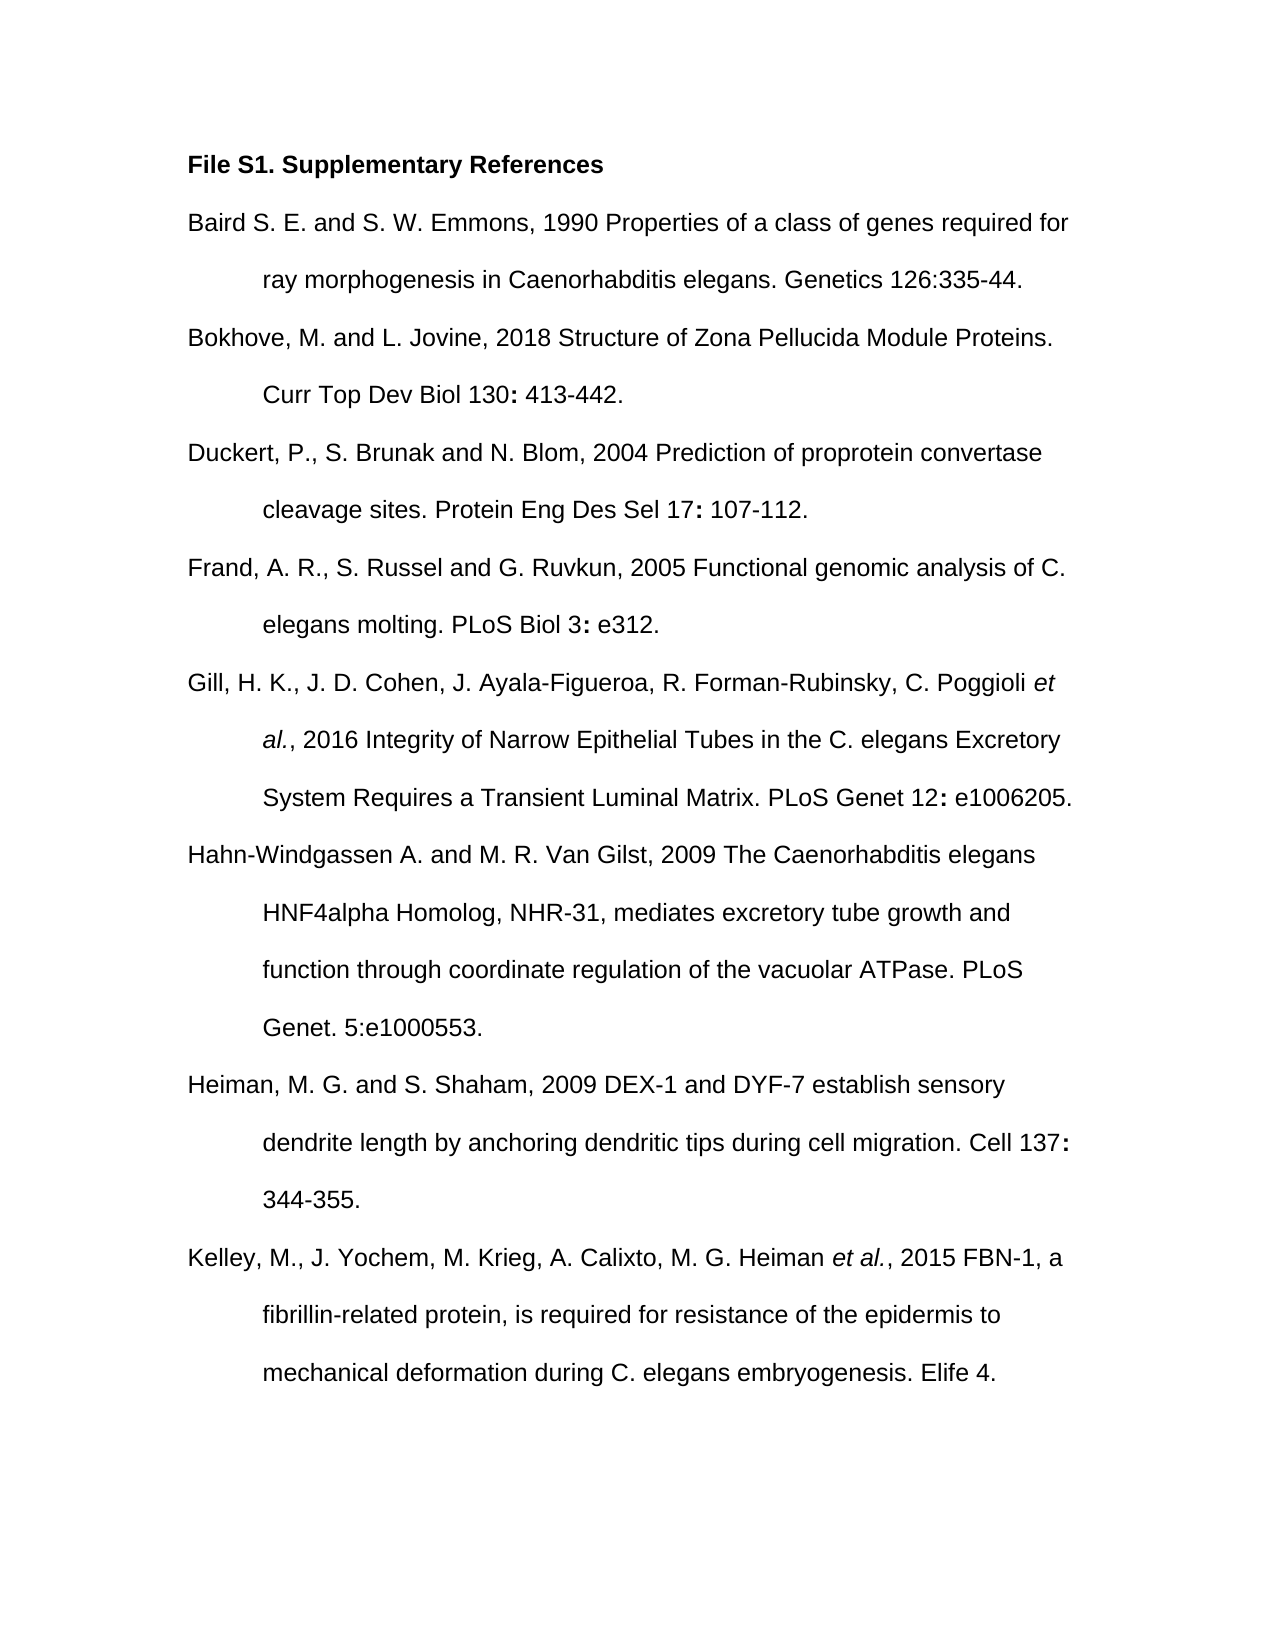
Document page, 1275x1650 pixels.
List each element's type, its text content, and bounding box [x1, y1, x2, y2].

text Baird S. E. and S. W. Emmons, 1990 Properties of a class of genes required for ray morphogenesis in Caenorhabditis elegans. Genetics 126:335-44. [187, 207, 1087, 294]
text File S1. Supplementary References [187, 150, 1087, 179]
text Frand, A. R., S. Russel and G. Ruvkun, 2005 Functional genomic analysis of C. elegans molting. PLoS Biol 3: e312. [187, 552, 1087, 639]
text Hahn-Windgassen A. and M. R. Van Gilst, 2009 The Caenorhabditis elegans HNF4alpha Homolog, NHR-31, mediates excretory tube growth and function through coordinate regulation of the vacuolar ATPase. PLoS Genet. 5:e1000553. [187, 840, 1087, 1041]
text Kelley, M., J. Yochem, M. Krieg, A. Calixto, M. G. Heiman et al., 2015 FBN-1, a fibrillin-related protein, is required for resistance of the epidermis to mechanical deformation during C. elegans embryogenesis. Elife 4. [187, 1242, 1087, 1386]
text Gill, H. K., J. D. Cohen, J. Ayala-Figueroa, R. Forman-Rubinsky, C. Poggioli et al., 2016 Integrity of Narrow Epithelial Tubes in the C. elegans Excretory System Requires a Transient Luminal Matrix. PLoS Genet 12: e1006205. [187, 667, 1087, 811]
text Heiman, M. G. and S. Shaham, 2009 DEX-1 and DYF-7 establish sensory dendrite length by anchoring dendritic tips during cell migration. Cell 137: 344-355. [187, 1070, 1087, 1214]
text Duckert, P., S. Brunak and N. Blom, 2004 Prediction of proprotein convertase cleavage sites. Protein Eng Des Sel 17: 107-112. [187, 437, 1087, 524]
text Bokhove, M. and L. Jovine, 2018 Structure of Zona Pellucida Module Proteins. Curr Top Dev Biol 130: 413-442. [187, 322, 1087, 409]
